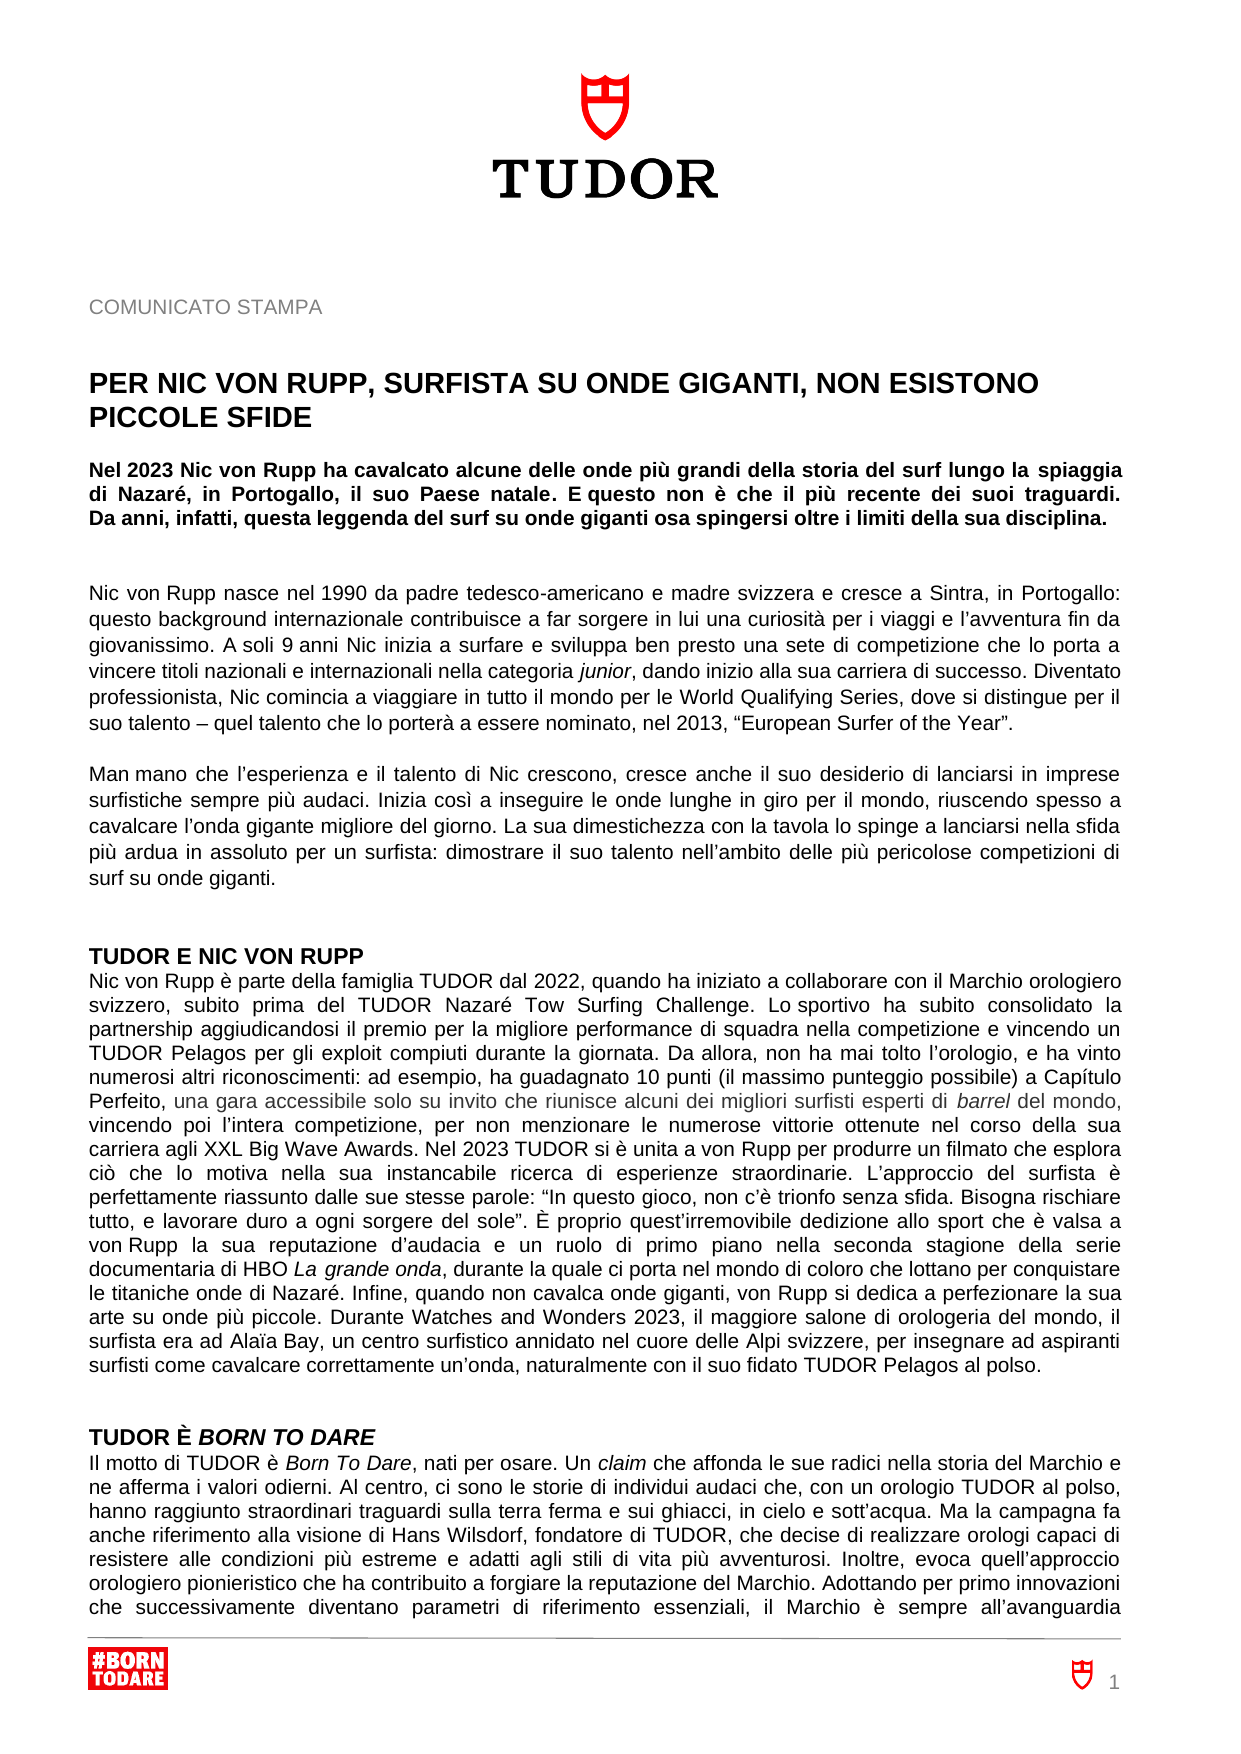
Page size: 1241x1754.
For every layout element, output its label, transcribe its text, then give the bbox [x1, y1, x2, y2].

text PER NIC VON RUPP, SURFISTA SU ONDE GIGANTI, NON ESISTONO PICCOLE SFIDE [89, 367, 1122, 434]
text TUDOR È BORN TO DARE [89, 1424, 1122, 1451]
text Nel 2023 Nic von Rupp ha cavalcato alcune delle onde più grandi della storia del surf lungo la spiaggia di Nazaré, in Portogallo, il suo Paese natale. E questo non è che il più recente dei suoi traguardi. Da anni, infatti, questa leggenda del surf su onde giganti osa spingersi oltre i limiti della sua disciplina. [89, 458, 1122, 529]
text TUDOR E NIC VON RUPP [89, 943, 1122, 969]
text Man mano che l’esperienza e il talento di Nic crescono, cresce anche il suo desiderio di lanciarsi in imprese surfistiche sempre più audaci. Inizia così a inseguire le onde lunghe in giro per il mondo, riuscendo spesso a cavalcare l’onda gigante migliore del giorno. La sua dimestichezza con la tavola lo spinge a lanciarsi nella sfida più ardua in assoluto per un surfista: dimostrare il suo talento nell’ambito delle più pericolose competizioni di surf su onde giganti. [89, 762, 1122, 889]
picture [492, 73, 718, 199]
text Nic von Rupp è parte della famiglia TUDOR dal 2022, quando ha iniziato a collaborare con il Marchio orologiero svizzero, subito prima del TUDOR Nazaré Tow Surfing Challenge. Lo sportivo ha subito consolidato la partnership aggiudicandosi il premio per la migliore performance di squadra nella competizione e vincendo un TUDOR Pelagos per gli exploit compiuti durante la giornata. Da allora, non ha mai tolto l’orologio, e ha vinto numerosi altri riconoscimenti: ad esempio, ha guadagnato 10 punti (il massimo punteggio possibile) a Capítulo Perfeito, una gara accessibile solo su invito che riunisce alcuni dei migliori surfisti esperti di barrel del mondo, vincendo poi l’intera competizione, per non menzionare le numerose vittorie ottenute nel corso della sua carriera agli XXL Big Wave Awards. Nel 2023 TUDOR si è unita a von Rupp per produrre un filmato che esplora ciò che lo motiva nella sua instancabile ricerca di esperienze straordinarie. L’approccio del surfista è perfettamente riassunto dalle sue stesse parole: “In questo gioco, non c’è trionfo senza sfida. Bisogna rischiare tutto, e lavorare duro a ogni sorgere del sole”. È proprio quest’irremovibile dedizione allo sport che è valsa a von Rupp la sua reputazione d’audacia e un ruolo di primo piano nella seconda stagione della serie documentaria di HBO La grande onda, durante la quale ci porta nel mondo di coloro che lottano per conquistare le titaniche onde di Nazaré. Infine, quando non cavalca onde giganti, von Rupp si dedica a perfezionare la sua arte su onde più piccole. Durante Watches and Wonders 2023, il maggiore salone di orologeria del mondo, il surfista era ad Alaïa Bay, un centro surfistico annidato nel cuore delle Alpi svizzere, per insegnare ad aspiranti surfisti come cavalcare correttamente un’onda, naturalmente con il suo fidato TUDOR Pelagos al polso. [89, 969, 1122, 1376]
text Nic von Rupp nasce nel 1990 da padre tedesco-americano e madre svizzera e cresce a Sintra, in Portogallo: questo background internazionale contribuisce a far sorgere in lui una curiosità per i viaggi e l’avventura fin da giovanissimo. A soli 9 anni Nic inizia a surfare e sviluppa ben presto una sete di competizione che lo porta a vincere titoli nazionali e internazionali nella categoria junior, dando inizio alla sua carriera di successo. Diventato professionista, Nic comincia a viaggiare in tutto il mondo per le World Qualifying Series, dove si distingue per il suo talento – quel talento che lo porterà a essere nominato, nel 2013, “European Surfer of the Year”. [89, 581, 1122, 734]
picture [1072, 1659, 1093, 1690]
picture [88, 1647, 168, 1690]
